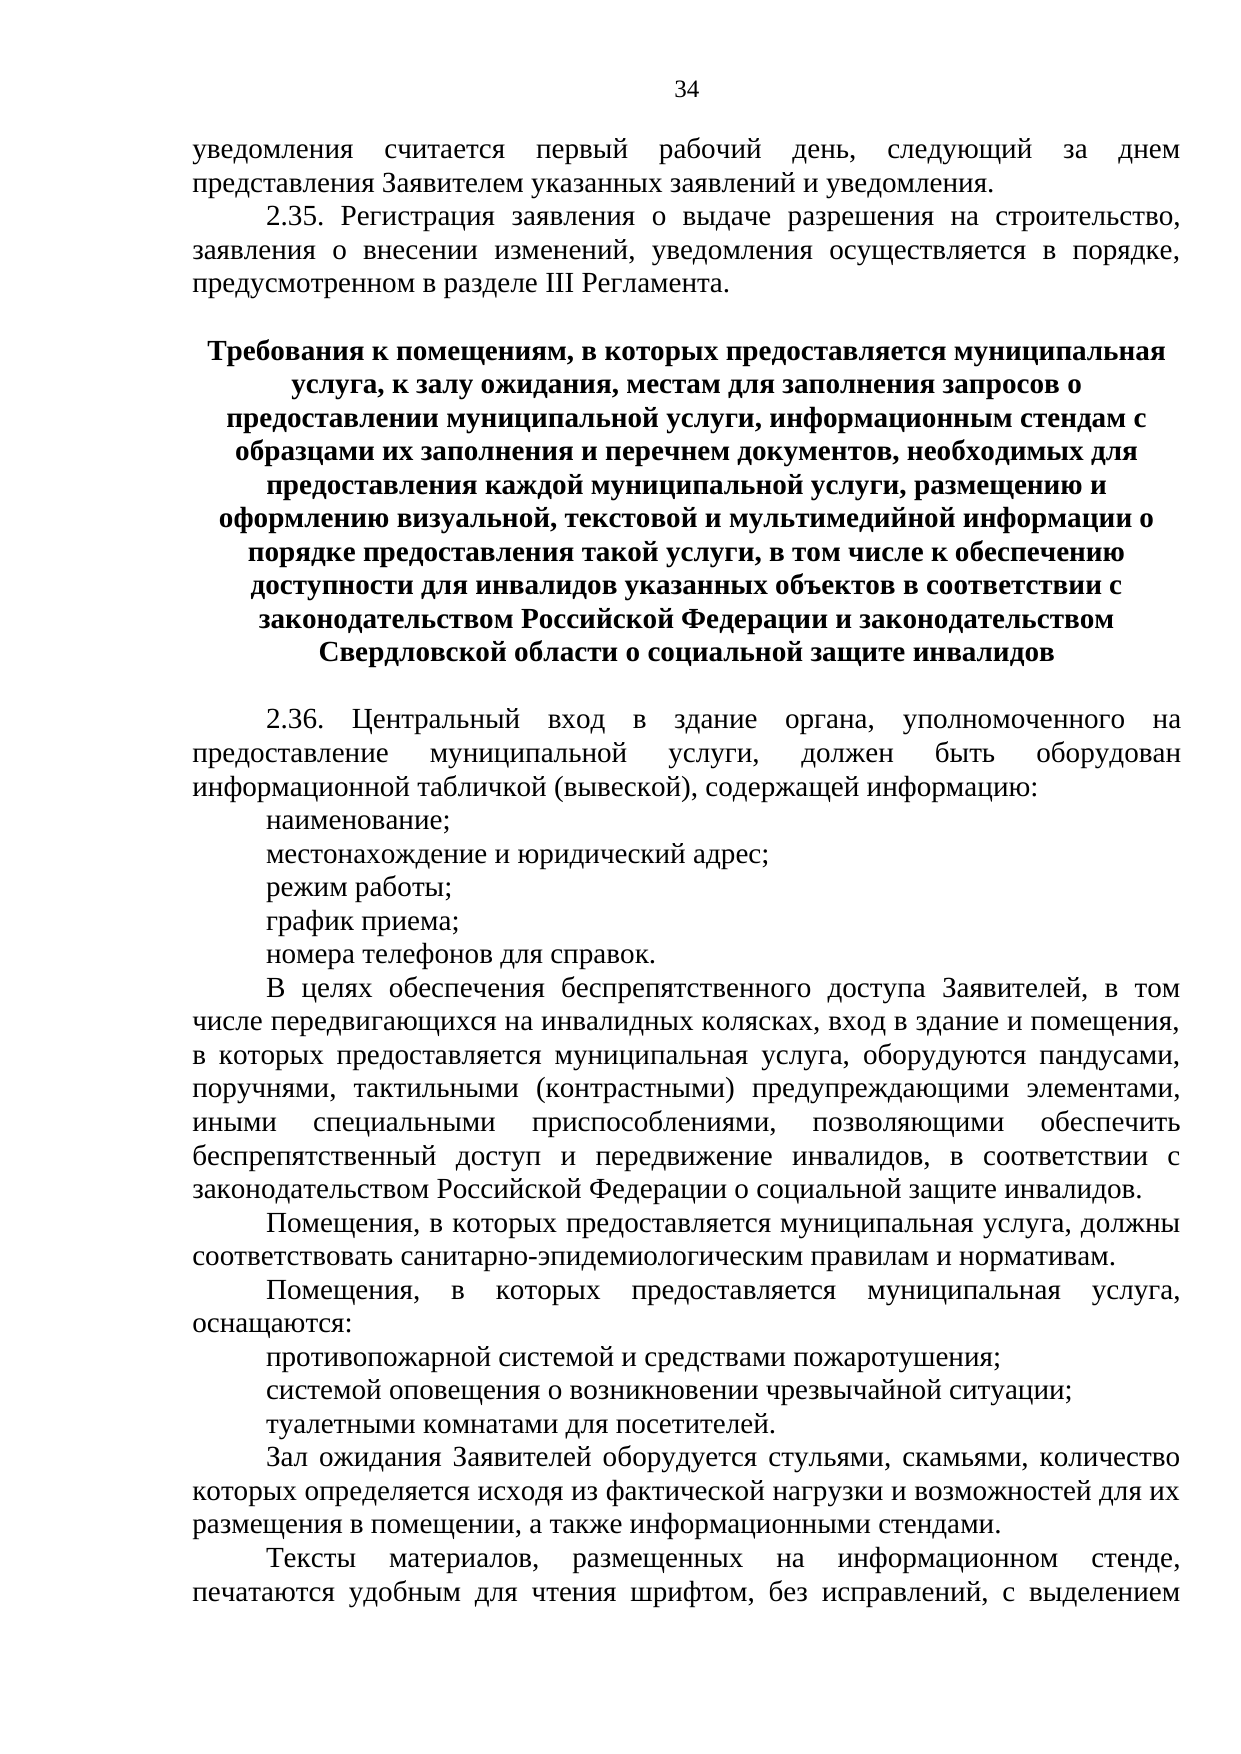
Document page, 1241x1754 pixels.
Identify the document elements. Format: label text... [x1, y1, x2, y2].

text наименование; [266, 802, 1181, 836]
text Помещения, в которых предоставляется муниципальная услуга, должны соответствовать санитарно-эпидемиологическим правилам и нормативам. [192, 1205, 1181, 1272]
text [192, 1540, 1181, 1607]
text туалетными комнатами для посетителей. [192, 1406, 1181, 1439]
text противопожарной системой и средствами пожаротушения; [192, 1339, 1181, 1372]
text 2.36. Центральный вход в здание органа, уполномоченного на предоставление муниципальной услуги, должен быть оборудован информационной табличкой (вывеской), содержащей информацию: [192, 702, 1181, 802]
text В целях обеспечения беспрепятственного доступа Заявителей, в том числе передвигающихся на инвалидных колясках, вход в здание и помещения, в которых предоставляется муниципальная услуга, оборудуются пандусами, поручнями, тактильными (контрастными) предупреждающими элементами, иными специальными приспособлениями, позволяющими обеспечить беспрепятственный доступ и передвижение инвалидов, в соответствии с законодательством Российской Федерации о социальной защите инвалидов. [192, 970, 1181, 1205]
text Требования к помещениям, в которых предоставляется муниципальная услуга, к залу ожидания, местам для заполнения запросов о предоставлении муниципальной услуги, информационным стендам с образцами их заполнения и перечнем документов, необходимых для предоставления каждой муниципальной услуги, размещению и оформлению визуальной, текстовой и мультимедийной информации о порядке предоставления такой услуги, в том числе к обеспечению доступности для инвалидов указанных объектов в соответствии с законодательством Российской Федерации и законодательством Свердловской области о социальной защите инвалидов [192, 333, 1181, 668]
text режим работы; [266, 869, 1181, 903]
text Зал ожидания Заявителей оборудуется стульями, скамьями, количество которых определяется исходя из фактической нагрузки и возможностей для их размещения в помещении, а также информационными стендами. [192, 1439, 1181, 1540]
text номера телефонов для справок. [266, 936, 1181, 970]
text график приема; [266, 903, 1181, 936]
text Помещения, в которых предоставляется муниципальная услуга, оснащаются: [192, 1272, 1181, 1339]
text местонахождение и юридический адрес; [266, 836, 1181, 869]
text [192, 131, 1181, 198]
text 2.35. Регистрация заявления о выдаче разрешения на строительство, заявления о внесении изменений, уведомления осуществляется в порядке, предусмотренном в разделе III Регламента. [192, 198, 1181, 299]
text системой оповещения о возникновении чрезвычайной ситуации; [192, 1372, 1181, 1406]
